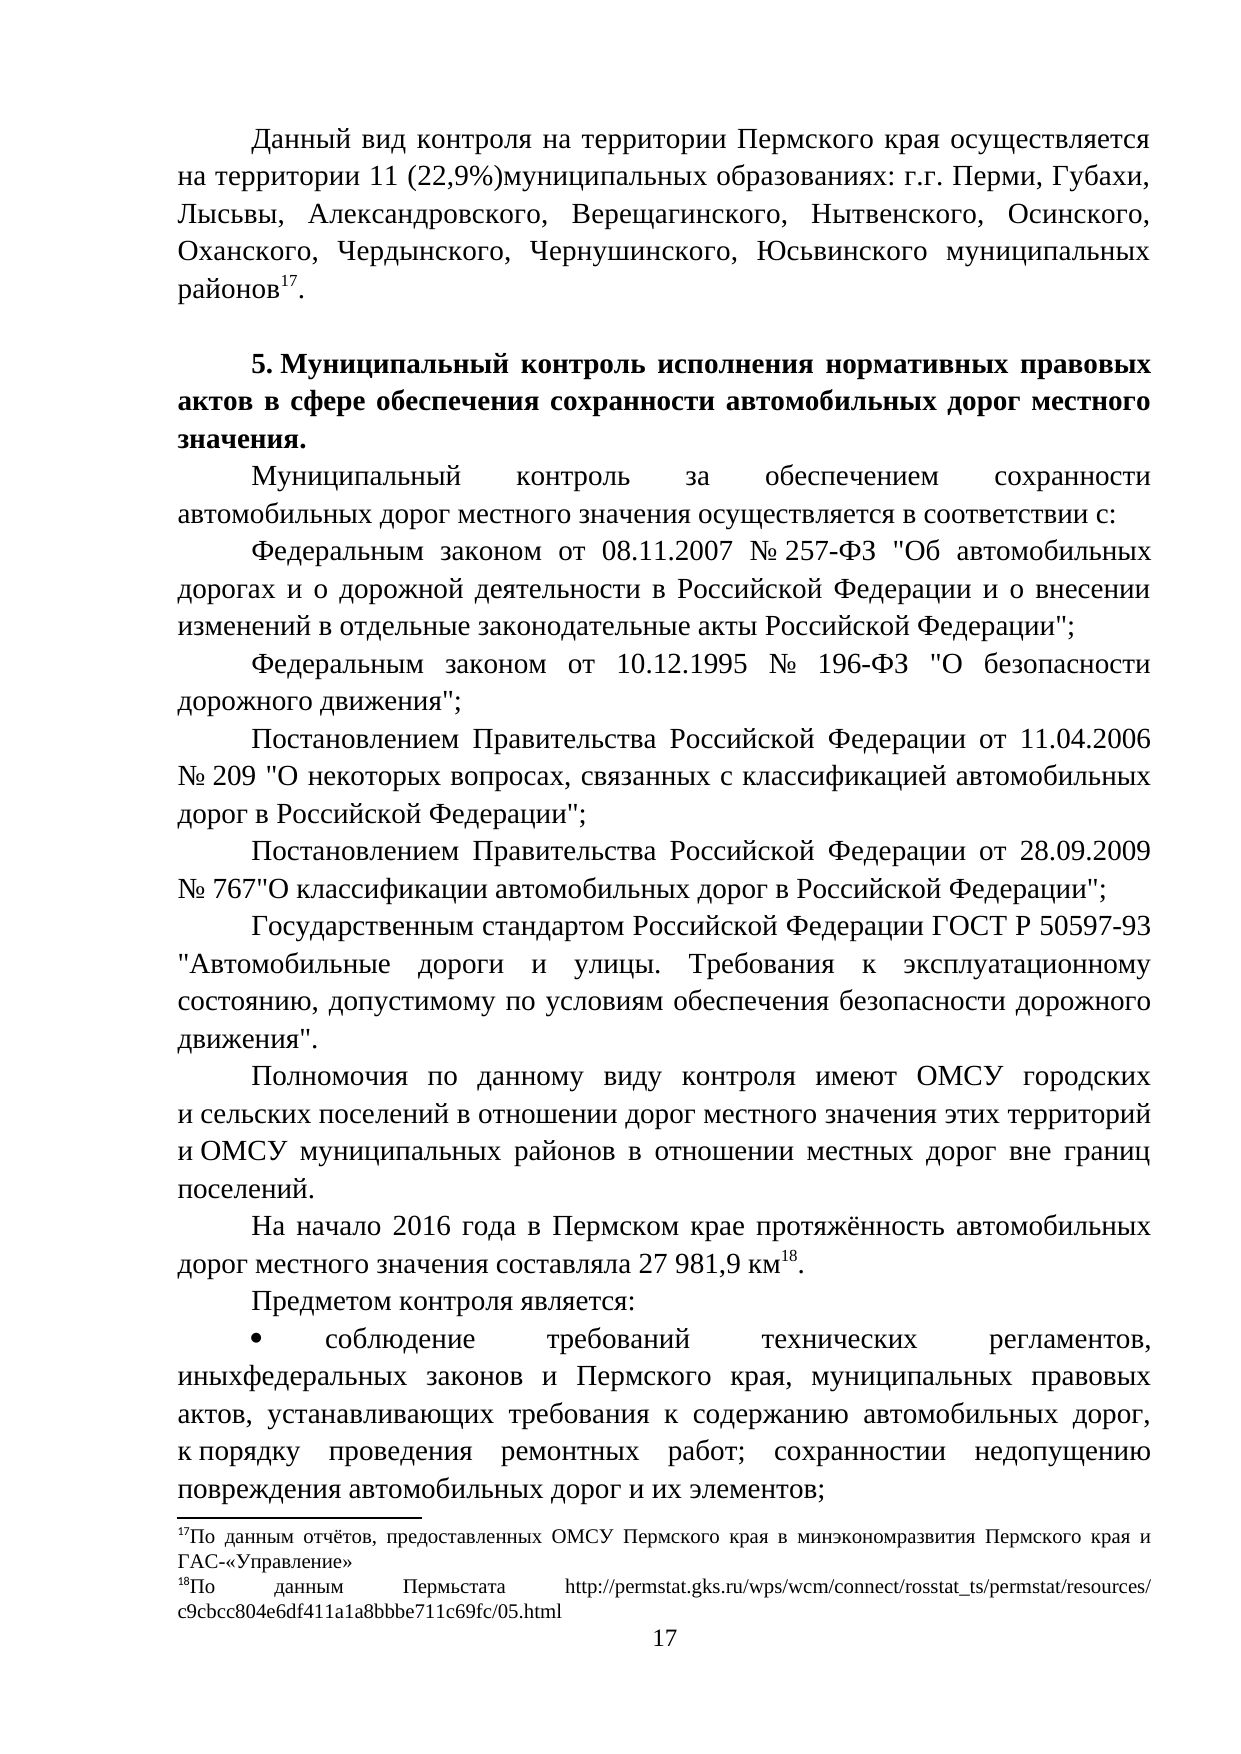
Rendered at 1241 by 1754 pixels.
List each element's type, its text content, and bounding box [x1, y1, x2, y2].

text Постановлением Правительства Российской Федерации от 11.04.2006 № 209 "О некоторых вопросах, связанных с классификацией автомобильных дорог в Российской Федерации"; [177, 718, 1152, 831]
text На начало 2016 года в Пермском крае протяжённость автомобильных дорог местного значения составляла 27 981,9 км. [177, 1206, 1152, 1281]
text 5. Муниципальный контроль исполнения нормативных правовых актов в сфере обеспечения сохранности автомобильных дорог местного значения. [177, 343, 1152, 456]
text Полномочия по данному виду контроля имеют ОМСУ городских и сельских поселений в отношении дорог местного значения этих территорий и ОМСУ муниципальных районов в отношении местных дорог вне границ поселений. [177, 1056, 1152, 1206]
text Федеральным законом от 08.11.2007 № 257-ФЗ "Об автомобильных дорогах и о дорожной деятельности в Российской Федерации и о внесении изменений в отдельные законодательные акты Российской Федерации"; [177, 531, 1152, 643]
text Государственным стандартом Российской Федерации ГОСТ Р 50597-93 "Автомобильные дороги и улицы. Требования к эксплуатационному состоянию, допустимому по условиям обеспечения безопасности дорожного движения". [177, 906, 1152, 1056]
text Данный вид контроля на территории Пермского края осуществляется на территории 11 (22,9%)муниципальных образованиях: г.г. Перми, Губахи, Лысьвы, Александровского, Верещагинского, Нытвенского, Осинского, Оханского, Чердынского, Чернушинского, Юсьвинского муниципальных районов. [177, 118, 1152, 306]
text Постановлением Правительства Российской Федерации от 28.09.2009 № 767"О классификации автомобильных дорог в Российской Федерации"; [177, 831, 1152, 906]
text Муниципальный контроль за обеспечением сохранности автомобильных дорог местного значения осуществляется в соответствии с: [177, 456, 1152, 531]
list соблюдение требований технических регламентов, иныхфедеральных законов и Пермского края, муниципальных правовых актов, устанавливающих требования к содержанию автомобильных дорог, к порядку проведения ремонтных работ; сохранностии недопущению повреждения автомобильных дорог и их элементов; [177, 1318, 1152, 1506]
text Предметом контроля является: [177, 1281, 1152, 1318]
text Федеральным законом от 10.12.1995 № 196-ФЗ "О безопасности дорожного движения"; [177, 643, 1152, 718]
